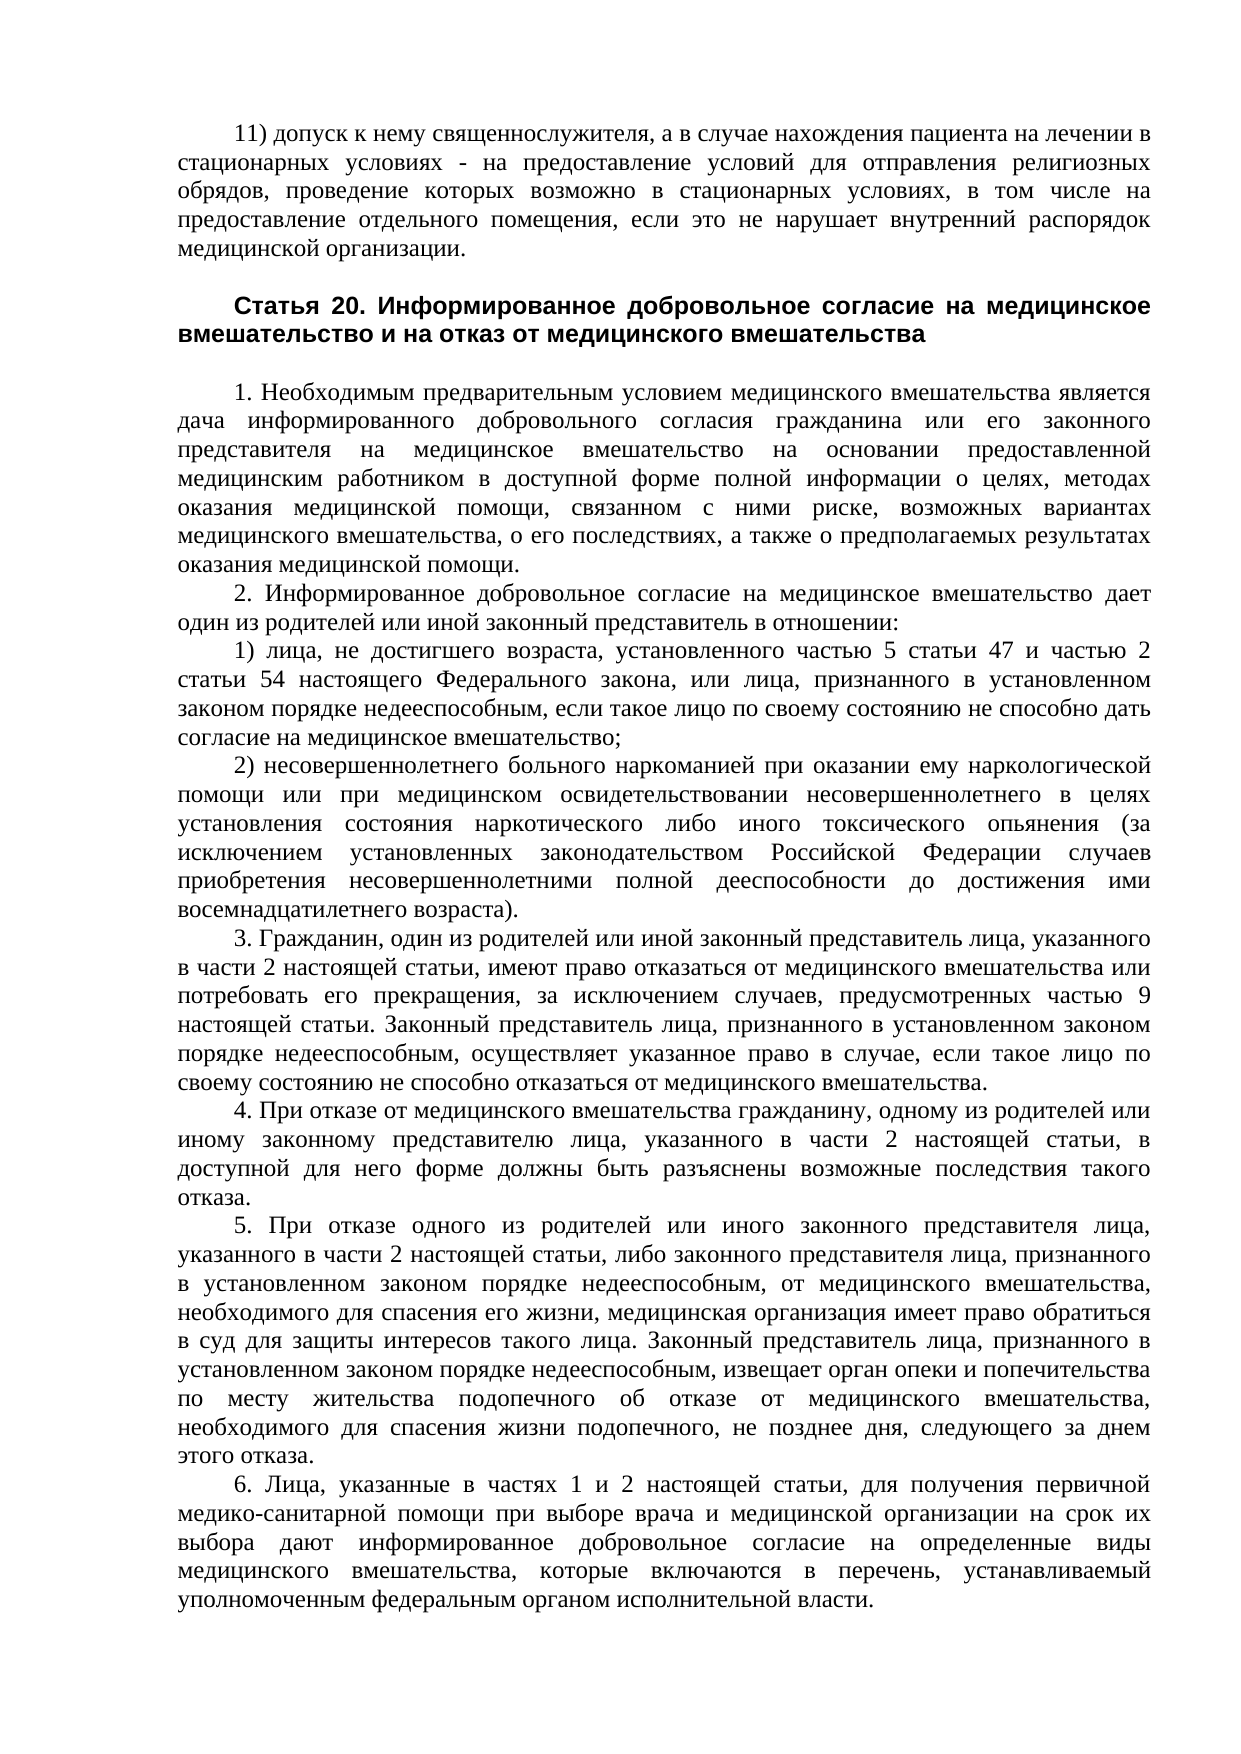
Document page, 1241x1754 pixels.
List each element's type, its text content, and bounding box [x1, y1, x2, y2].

text 1) лица, не достигшего возраста, установленного частью 5 статьи 47 и частью 2 статьи 54 настоящего Федерального закона, или лица, признанного в установленном законом порядке недееспособным, если такое лицо по своему состоянию не способно дать согласие на медицинское вмешательство; [177, 636, 1152, 751]
text 5. При отказе одного из родителей или иного законного представителя лица, указанного в части 2 настоящей статьи, либо законного представителя лица, признанного в установленном законом порядке недееспособным, от медицинского вмешательства, необходимого для спасения его жизни, медицинская организация имеет право обратиться в суд для защиты интересов такого лица. Законный представитель лица, признанного в установленном законом порядке недееспособным, извещает орган опеки и попечительства по месту жительства подопечного об отказе от медицинского вмешательства, необходимого для спасения жизни подопечного, не позднее дня, следующего за днем этого отказа. [177, 1211, 1152, 1469]
text 2. Информированное добровольное согласие на медицинское вмешательство дает один из родителей или иной законный представитель в отношении: [177, 578, 1152, 636]
text 11) допуск к нему священнослужителя, а в случае нахождения пациента на лечении в стационарных условиях - на предоставление условий для отправления религиозных обрядов, проведение которых возможно в стационарных условиях, в том числе на предоставление отдельного помещения, если это не нарушает внутренний распорядок медицинской организации. [177, 118, 1152, 262]
text 1. Необходимым предварительным условием медицинского вмешательства является дача информированного добровольного согласия гражданина или его законного представителя на медицинское вмешательство на основании предоставленной медицинским работником в доступной форме полной информации о целях, методах оказания медицинской помощи, связанном с ними риске, возможных вариантах медицинского вмешательства, о его последствиях, а также о предполагаемых результатах оказания медицинской помощи. [177, 377, 1152, 578]
text 3. Гражданин, один из родителей или иной законный представитель лица, указанного в части 2 настоящей статьи, имеют право отказаться от медицинского вмешательства или потребовать его прекращения, за исключением случаев, предусмотренных частью 9 настоящей статьи. Законный представитель лица, признанного в установленном законом порядке недееспособным, осуществляет указанное право в случае, если такое лицо по своему состоянию не способно отказаться от медицинского вмешательства. [177, 923, 1152, 1096]
text 2) несовершеннолетнего больного наркоманией при оказании ему наркологической помощи или при медицинском освидетельствовании несовершеннолетнего в целях установления состояния наркотического либо иного токсического опьянения (за исключением установленных законодательством Российской Федерации случаев приобретения несовершеннолетними полной дееспособности до достижения ими восемнадцатилетнего возраста). [177, 751, 1152, 923]
text Статья 20. Информированное добровольное согласие на медицинское вмешательство и на отказ от медицинского вмешательства [177, 291, 1152, 348]
text 6. Лица, указанные в частях 1 и 2 настоящей статьи, для получения первичной медико-санитарной помощи при выборе врача и медицинской организации на срок их выбора дают информированное добровольное согласие на определенные виды медицинского вмешательства, которые включаются в перечень, устанавливаемый уполномоченным федеральным органом исполнительной власти. [177, 1469, 1152, 1613]
text 4. При отказе от медицинского вмешательства гражданину, одному из родителей или иному законному представителю лица, указанного в части 2 настоящей статьи, в доступной для него форме должны быть разъяснены возможные последствия такого отказа. [177, 1096, 1152, 1211]
